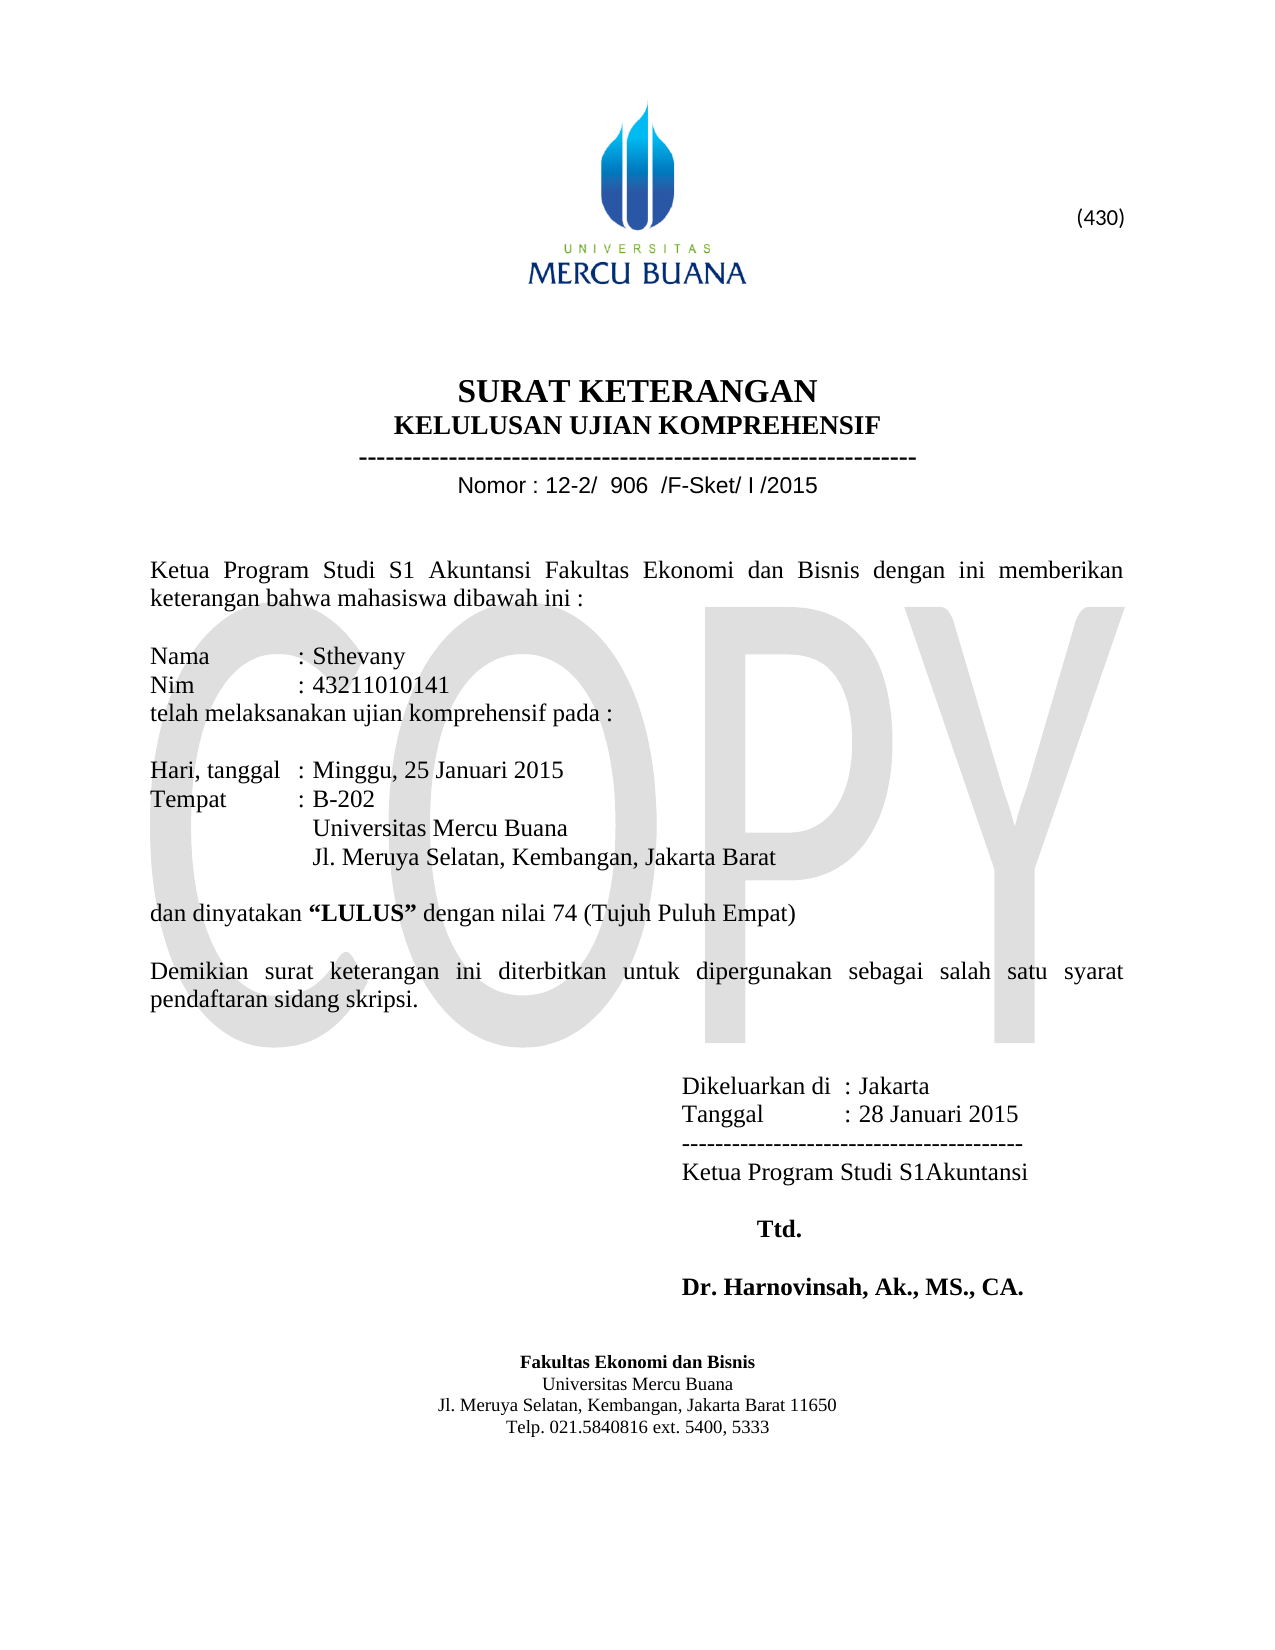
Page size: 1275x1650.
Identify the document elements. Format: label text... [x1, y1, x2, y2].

text Ketua Program Studi S1Akuntansi [150, 1157, 1125, 1186]
text Universitas Mercu Buana [150, 813, 1125, 842]
text (430) [150, 203, 1125, 231]
text Tanggal : 28 Januari 2015 [150, 1099, 1125, 1128]
text Ketua Program Studi S1 Akuntansi Fakultas Ekonomi dan Bisnis dengan ini memberikan keterangan bahwa mahasiswa dibawah ini : [150, 555, 1125, 612]
text Dikeluarkan di : Jakarta [150, 1071, 1125, 1099]
text Nim : 43211010141 [150, 670, 1125, 698]
text KELULUSAN UJIAN KOMPREHENSIF [150, 409, 1125, 441]
picture [523, 231, 750, 288]
text -------------------------------------------------------------- [150, 441, 1125, 472]
text SURAT KETERANGAN [150, 371, 1125, 409]
text Ttd. [150, 1214, 1125, 1243]
text dan dinyatakan “LULUS” dengan nilai 74 (Tujuh Puluh Empat) [150, 898, 1125, 927]
text telah melaksanakan ujian komprehensif pada : [150, 698, 1125, 727]
text Telp. 021.5840816 ext. 5400, 5333 [150, 1416, 1125, 1437]
text Jl. Meruya Selatan, Kembangan, Jakarta Barat 11650 [150, 1394, 1125, 1416]
text Fakultas Ekonomi dan Bisnis [150, 1351, 1125, 1373]
text Demikian surat keterangan ini diterbitkan untuk dipergunakan sebagai salah satu syarat pendaftaran sidang skripsi. [150, 956, 1125, 1013]
text Tempat : B-202 [150, 784, 1125, 813]
text Dr. Harnovinsah, Ak., MS., CA. [150, 1272, 1125, 1301]
picture [523, 96, 750, 203]
text Nomor : 12-2/ 906 /F-Sket/ I /2015 [150, 472, 1125, 498]
text ----------------------------------------- [150, 1128, 1125, 1157]
text Universitas Mercu Buana [150, 1373, 1125, 1394]
text Hari, tanggal : Minggu, 25 Januari 2015 [150, 755, 1125, 784]
text Jl. Meruya Selatan, Kembangan, Jakarta Barat [150, 842, 1125, 870]
text Nama : Sthevany [150, 641, 1125, 670]
